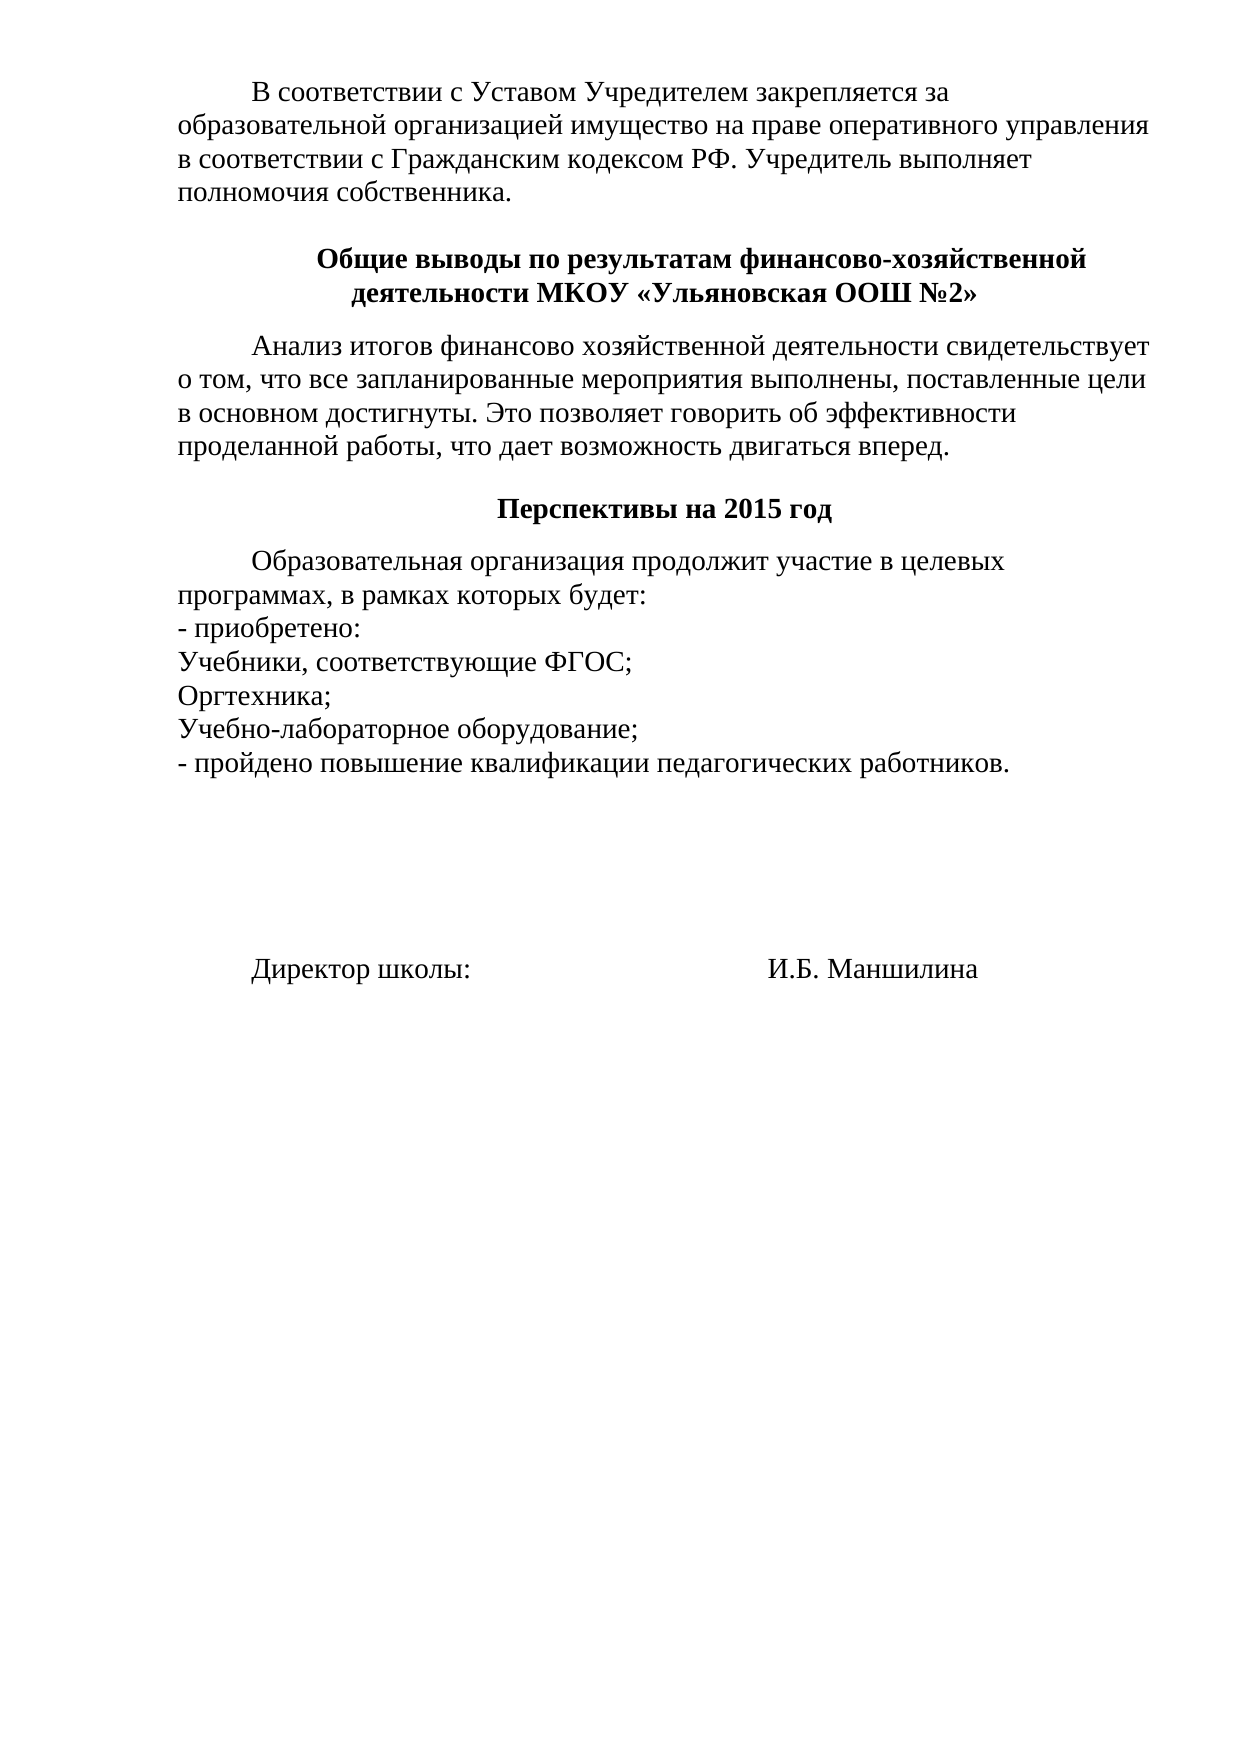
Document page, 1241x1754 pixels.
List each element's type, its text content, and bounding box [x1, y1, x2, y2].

text Анализ итогов финансово хозяйственной деятельности свидетельствует о том, что все запланированные мероприятия выполнены, поставленные цели в основном достигнуты. Это позволяет говорить об эффективности проделанной работы, что дает возможность двигаться вперед. [177, 328, 1152, 462]
text Директор школы: И.Б. Маншилина [177, 951, 1152, 984]
text Учебно-лабораторное оборудование; [177, 711, 1152, 745]
text Образовательная организация продолжит участие в целевых программах, в рамках которых будет: [177, 543, 1152, 611]
text Общие выводы по результатам финансово-хозяйственной деятельности МКОУ «Ульяновская ООШ №2» [177, 242, 1152, 309]
text - приобретено: [177, 611, 1152, 644]
text Учебники, соответствующие ФГОС; [177, 644, 1152, 678]
text - пройдено повышение квалификации педагогических работников. [177, 745, 1152, 778]
text Оргтехника; [177, 678, 1152, 711]
text Перспективы на 2015 год [177, 491, 1152, 524]
text В соответствии с Уставом Учредителем закрепляется за образовательной организацией имущество на праве оперативного управления в соответствии с Гражданским кодексом РФ. Учредитель выполняет полномочия собственника. [177, 74, 1152, 208]
